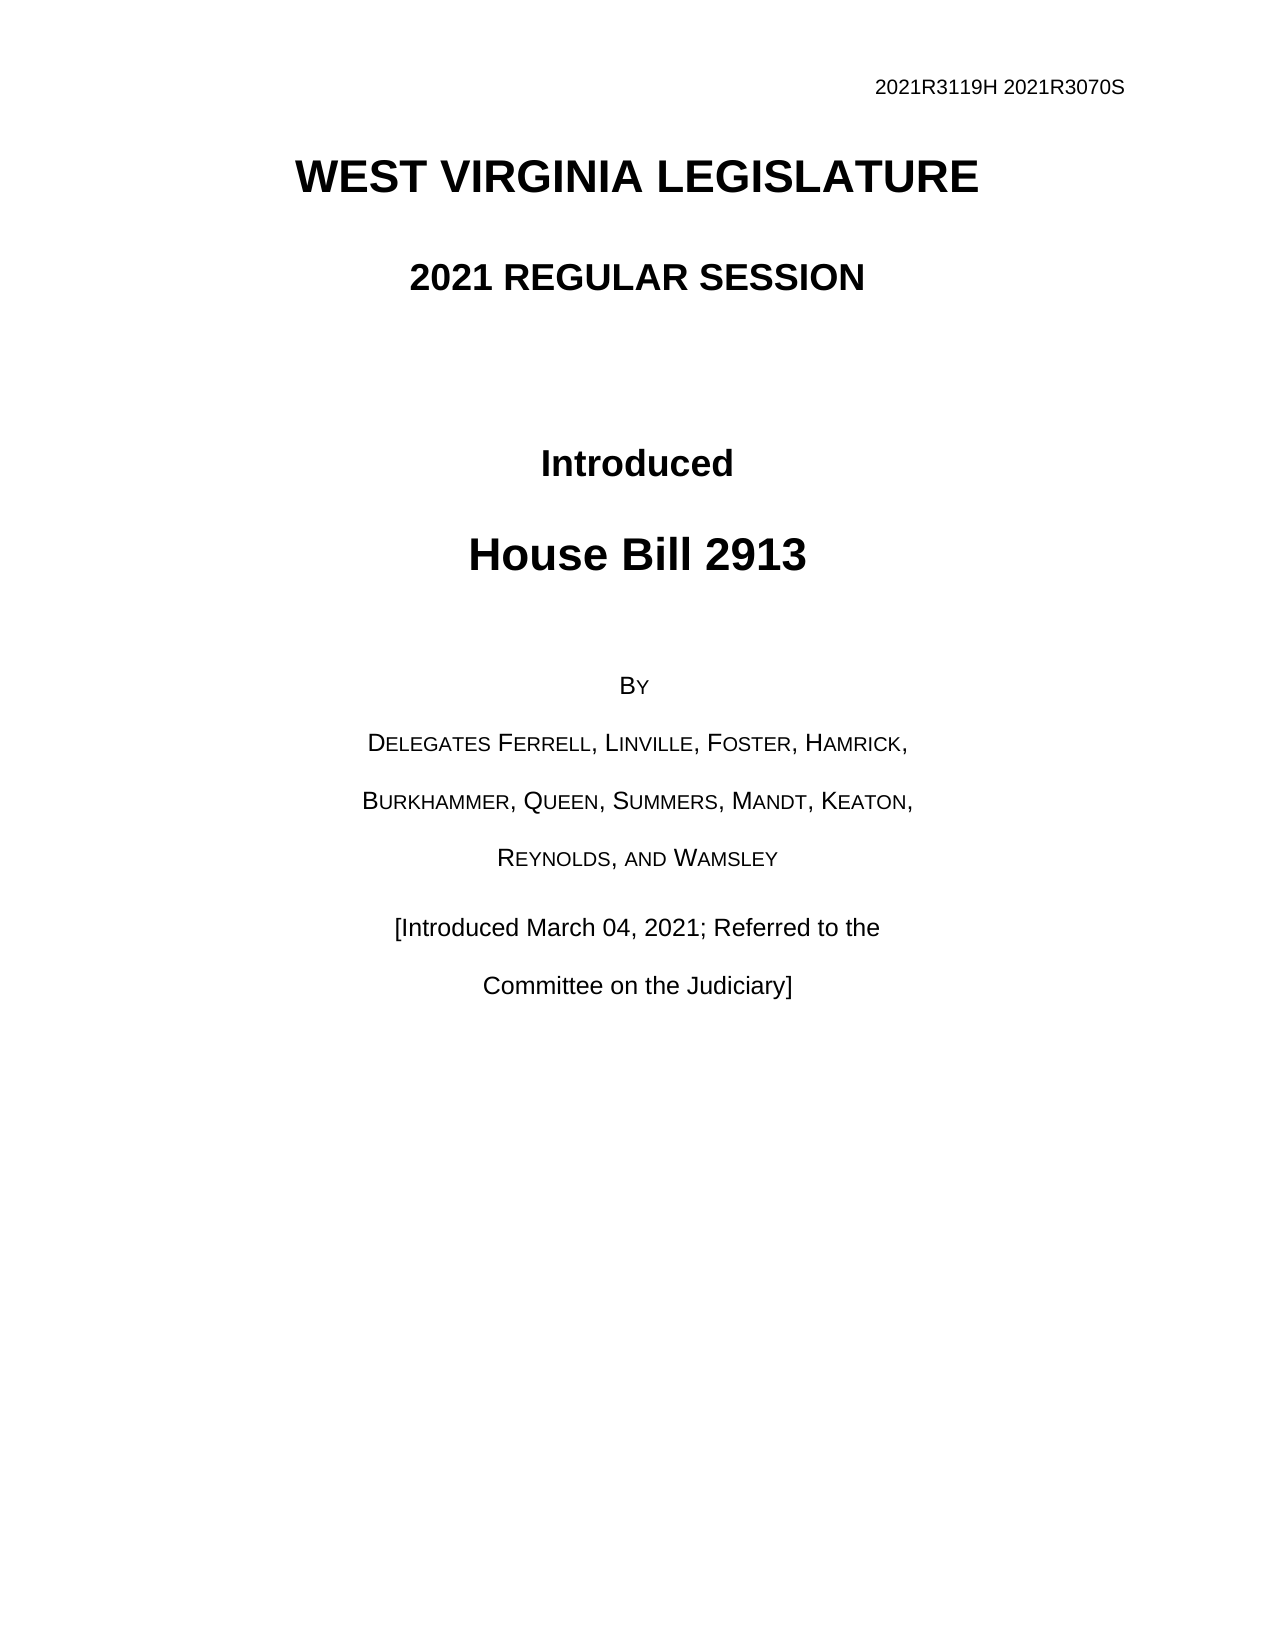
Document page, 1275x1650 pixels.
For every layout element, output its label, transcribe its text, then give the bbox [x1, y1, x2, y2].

text Bill [150, 528, 1125, 581]
text By [337, 671, 937, 872]
text [] [337, 913, 937, 999]
title WEST virginia legislature [150, 150, 1125, 203]
title 2021 regular session [150, 255, 1125, 298]
